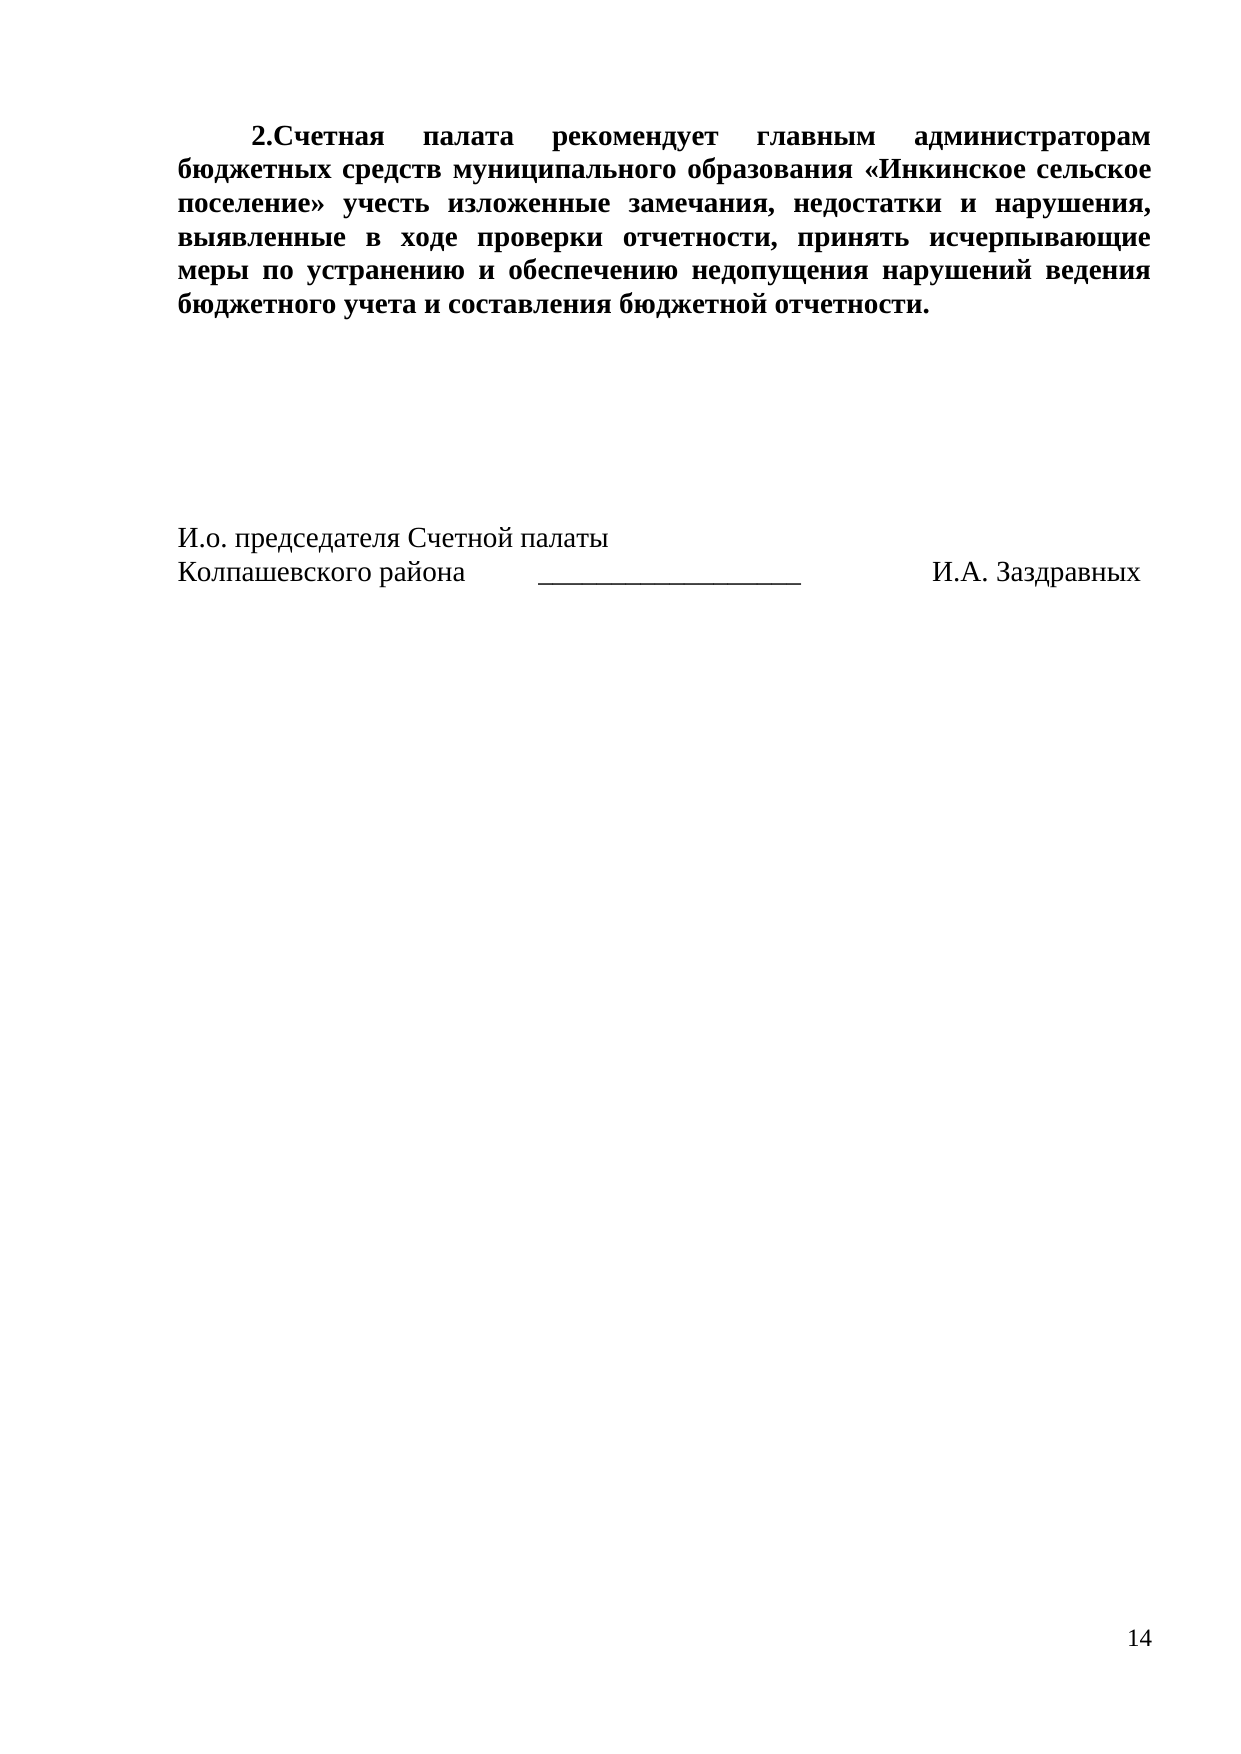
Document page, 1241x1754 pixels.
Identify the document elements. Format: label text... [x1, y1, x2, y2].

text Колпашевского района __________________ И.А. Заздравных [177, 554, 1152, 588]
text И.о. председателя Счетной палаты [177, 521, 1152, 554]
text 2.Счетная палата рекомендует главным администраторам бюджетных средств муниципального образования «Инкинское сельское поселение» учесть изложенные замечания, недостатки и нарушения, выявленные в ходе проверки отчетности, принять исчерпывающие меры по устранению и обеспечению недопущения нарушений ведения бюджетного учета и составления бюджетной отчетности. [177, 118, 1152, 319]
